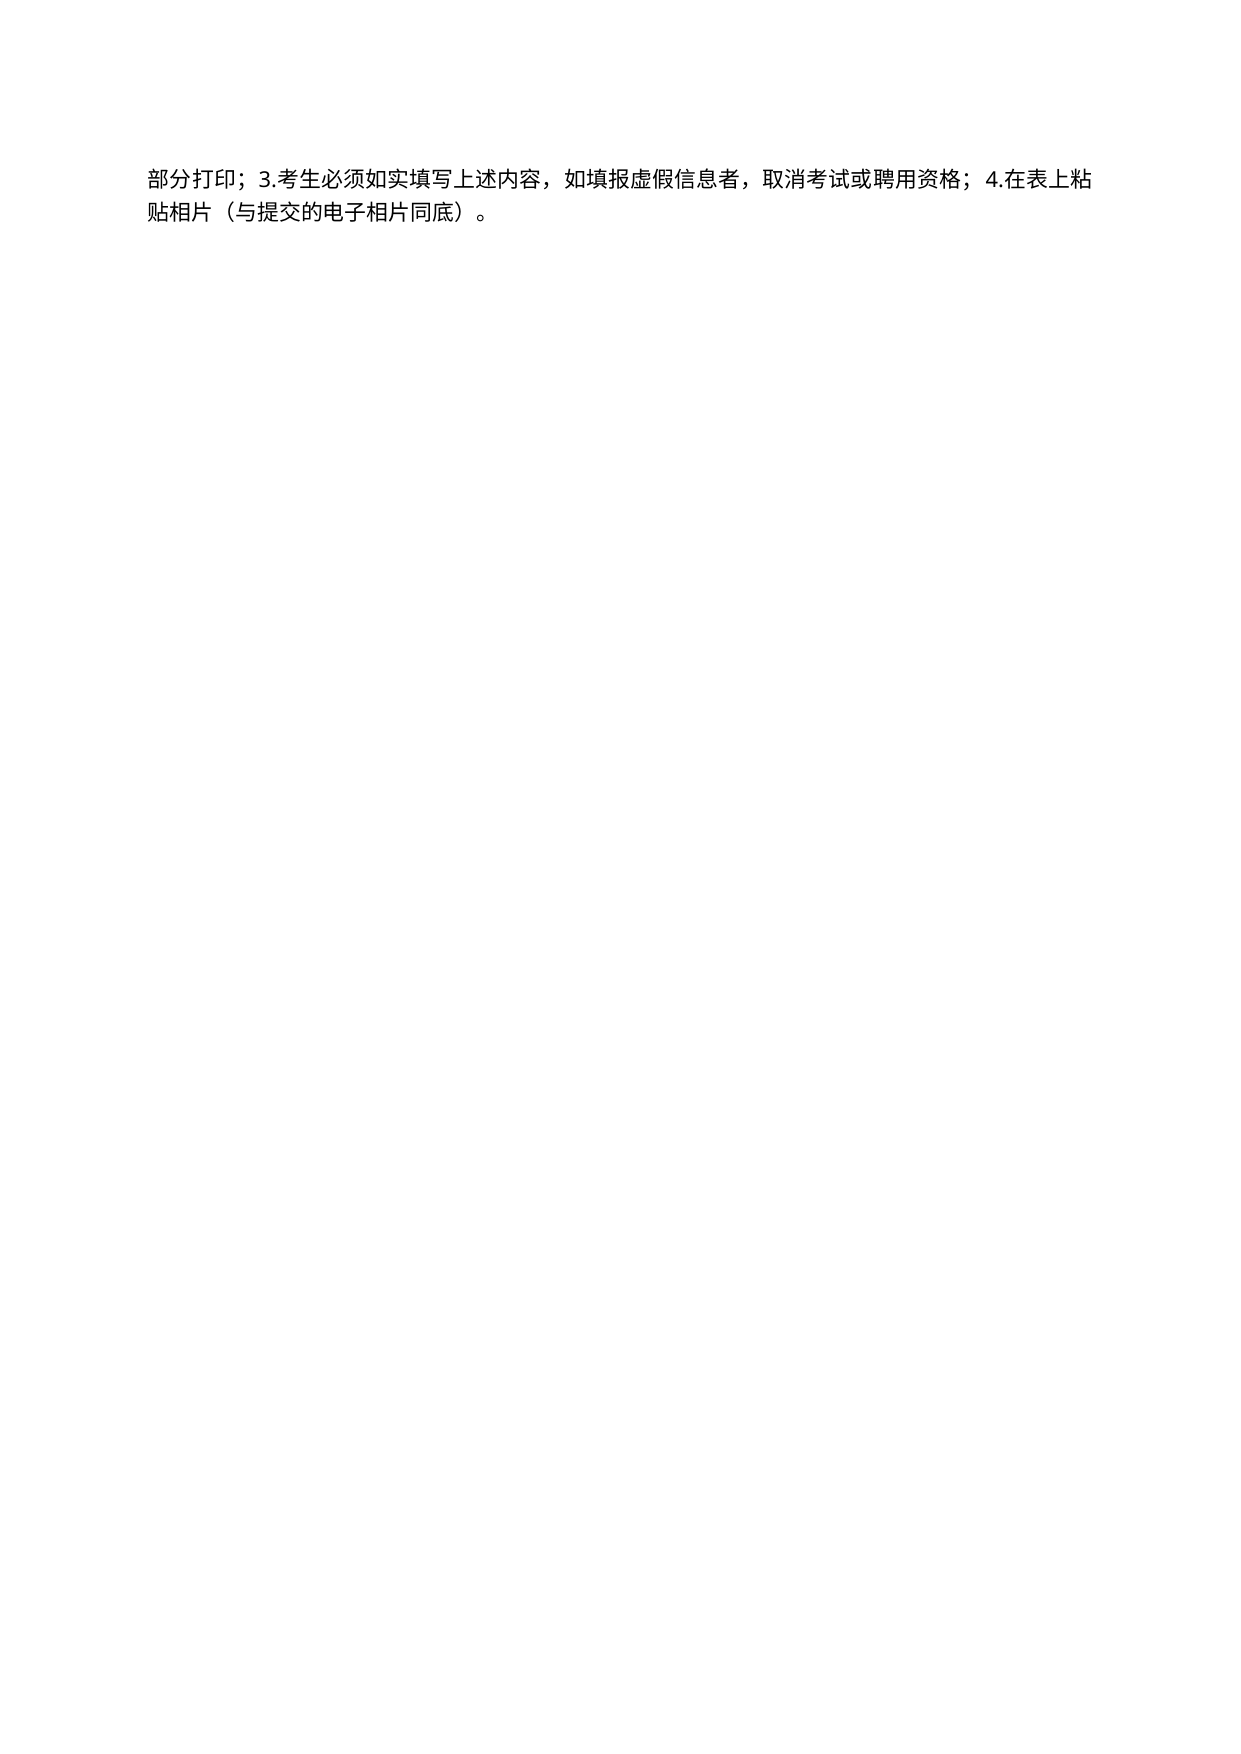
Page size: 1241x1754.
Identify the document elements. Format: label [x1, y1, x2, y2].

text [148, 162, 1093, 227]
